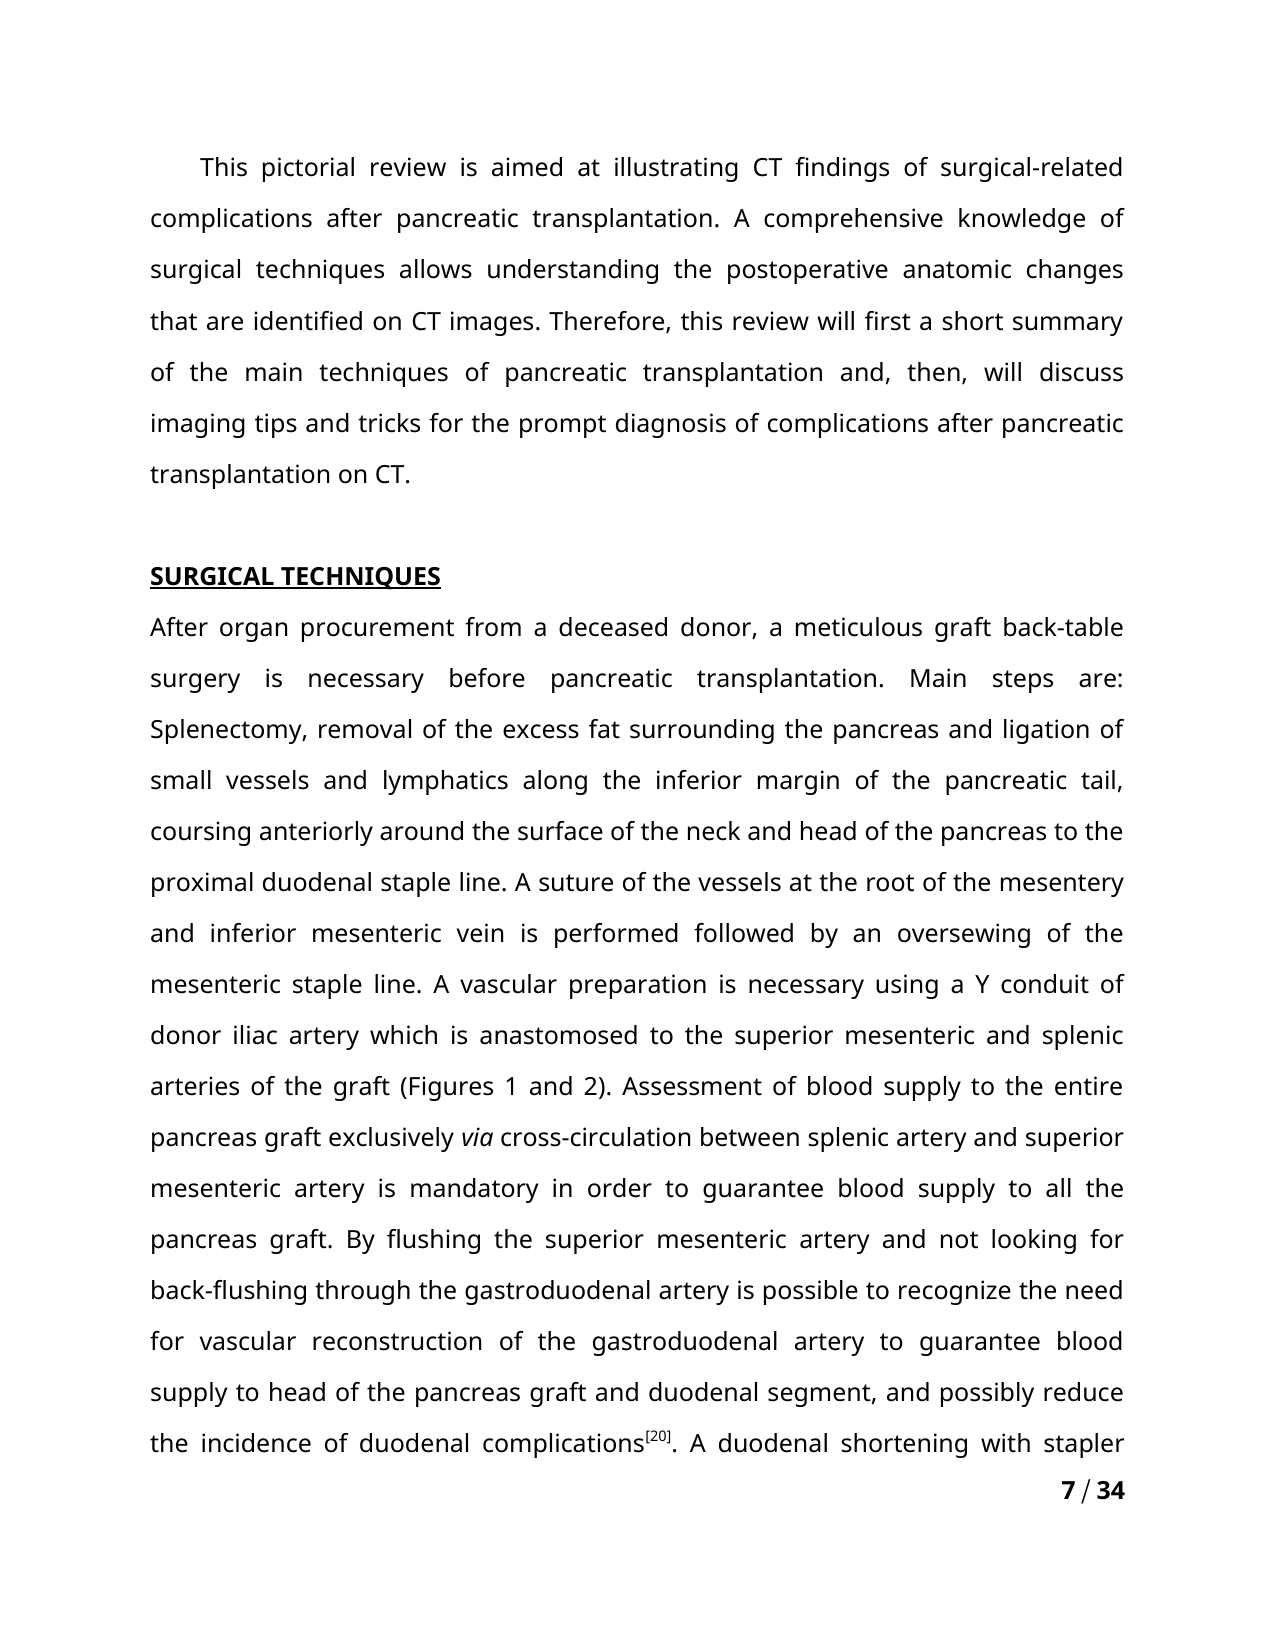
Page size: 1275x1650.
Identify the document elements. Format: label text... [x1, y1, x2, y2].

text This pictorial review is aimed at illustrating CT findings of surgical-related complications after pancreatic transplantation. A comprehensive knowledge of surgical techniques allows understanding the postoperative anatomic changes that are identified on CT images. Therefore, this review will first a short summary of the main techniques of pancreatic transplantation and, then, will discuss imaging tips and tricks for the prompt diagnosis of complications after pancreatic transplantation on CT. [150, 150, 1125, 490]
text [150, 609, 1125, 1460]
text SURGICAL TECHNIQUES [150, 558, 1125, 592]
